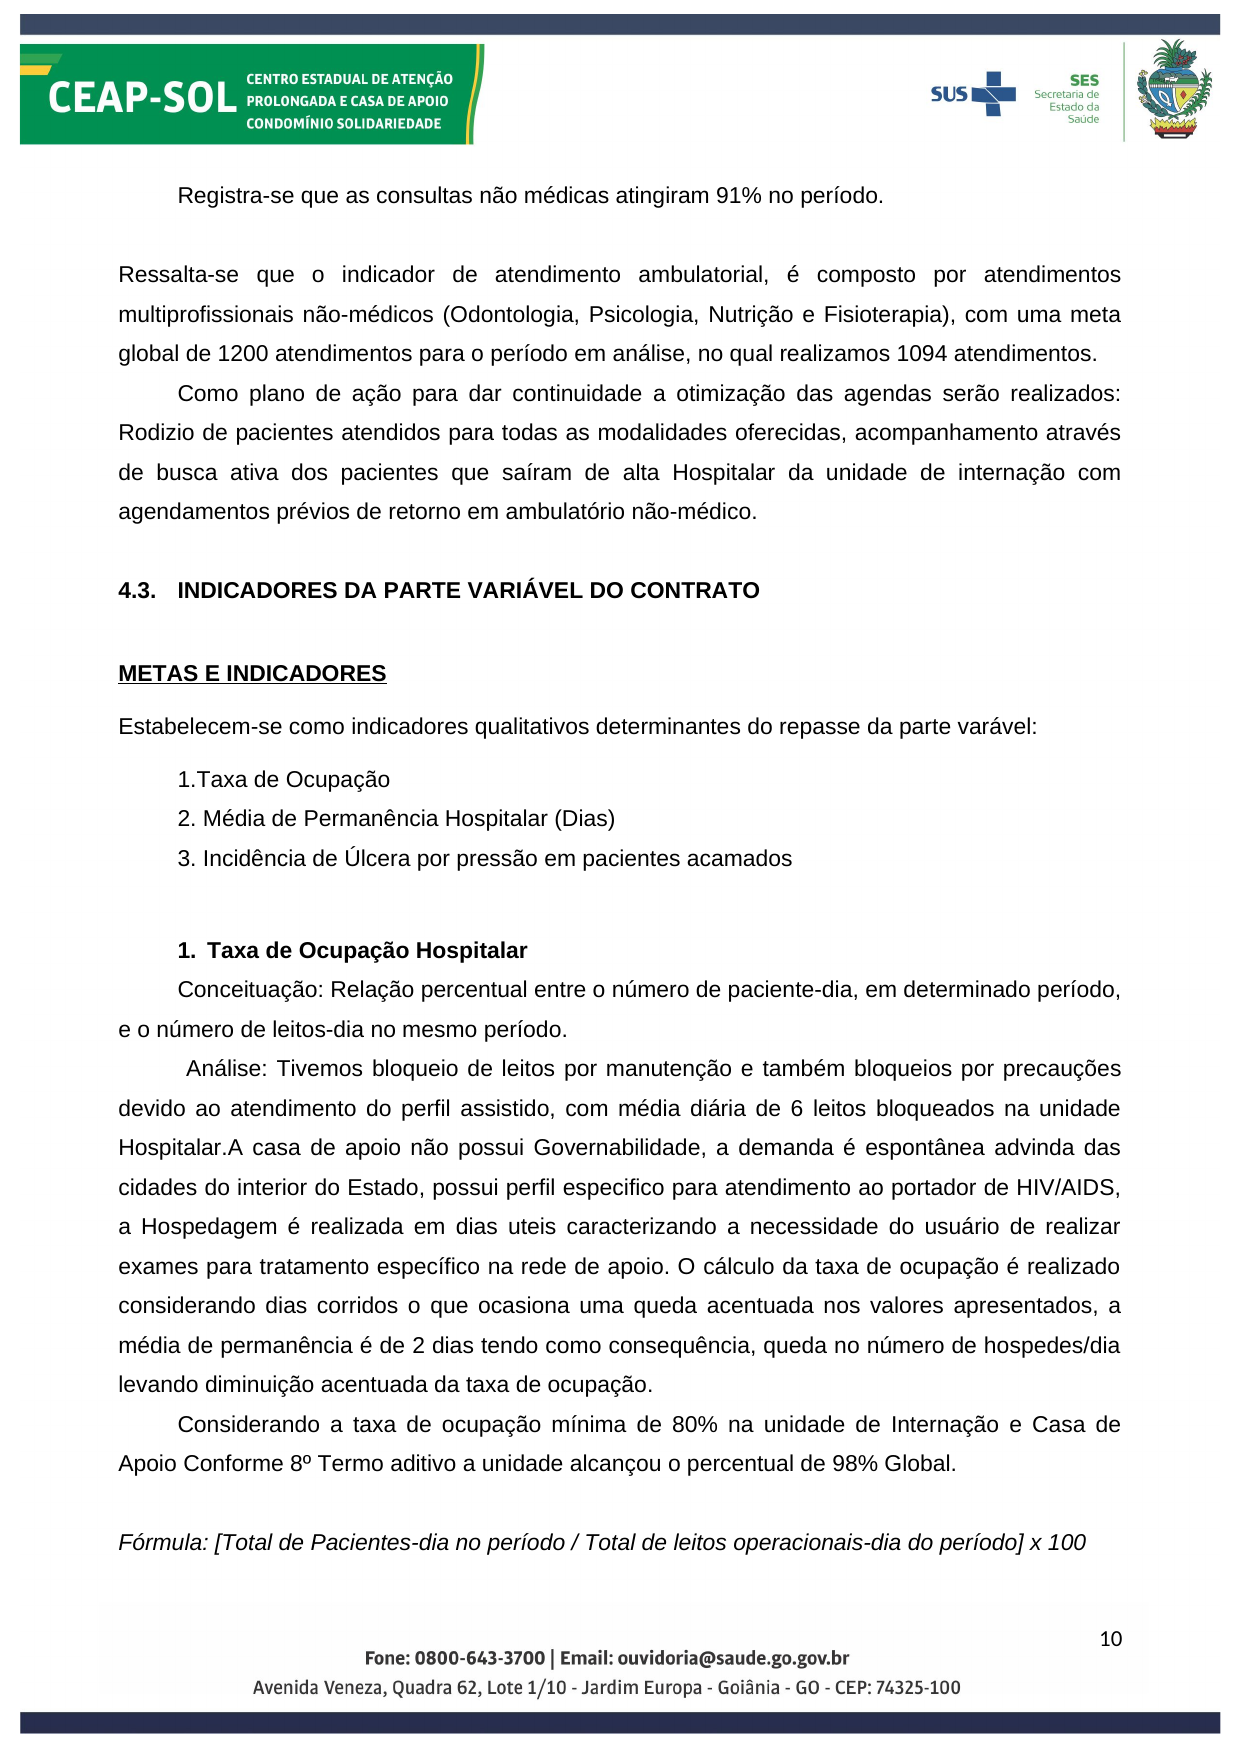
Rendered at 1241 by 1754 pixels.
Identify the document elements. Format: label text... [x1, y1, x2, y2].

text Como plano de ação para dar continuidade a otimização das agendas serão realizados: Rodizio de pacientes atendidos para todas as modalidades oferecidas, acompanhamento através de busca ativa dos pacientes que saíram de alta Hospitalar da unidade de internação com agendamentos prévios de retorno em ambulatório não-médico. [118, 380, 1122, 525]
text METAS E INDICADORES [118, 660, 1122, 687]
text Conceituação: Relação percentual entre o número de paciente-dia, em determinado período, e o número de leitos-dia no mesmo período. [118, 976, 1122, 1042]
picture [19, 14, 1221, 1734]
text Considerando a taxa de ocupação mínima de 80% na unidade de Internação e Casa de Apoio Conforme 8º Termo aditivo a unidade alcançou o percentual de 98% Global. [118, 1411, 1122, 1476]
list INDICADORES DA PARTE VARIÁVEL DO CONTRATO [118, 577, 1122, 604]
text Registra-se que as consultas não médicas atingiram 91% no período. [118, 182, 1122, 209]
text Estabelecem-se como indicadores qualitativos determinantes do repasse da parte varável: [118, 713, 1122, 739]
text Análise: Tivemos bloqueio de leitos por manutenção e também bloqueios por precauções devido ao atendimento do perfil assistido, com média diária de 6 leitos bloqueados na unidade Hospitalar.A casa de apoio não possui Governabilidade, a demanda é espontânea advinda das cidades do interior do Estado, possui perfil especifico para atendimento ao portador de HIV/AIDS, a Hospedagem é realizada em dias uteis caracterizando a necessidade do usuário de realizar exames para tratamento específico na rede de apoio. O cálculo da taxa de ocupação é realizado considerando dias corridos o que ocasiona uma queda acentuada nos valores apresentados, a média de permanência é de 2 dias tendo como consequência, queda no número de hospedes/dia levando diminuição acentuada da taxa de ocupação. [118, 1055, 1122, 1397]
text 3. Incidência de Úlcera por pressão em pacientes acamados [177, 844, 1122, 871]
text Ressalta-se que o indicador de atendimento ambulatorial, é composto por atendimentos multiprofissionais não-médicos (Odontologia, Psicologia, Nutrição e Fisioterapia), com uma meta global de 1200 atendimentos para o período em análise, no qual realizamos 1094 atendimentos. [118, 261, 1122, 367]
text Fórmula: [Total de Pacientes-dia no período / Total de leitos operacionais-dia do período] x 100 [118, 1529, 1122, 1555]
text 1.Taxa de Ocupação [177, 766, 1122, 792]
text 2. Média de Permanência Hospitalar (Dias) [177, 805, 1122, 831]
list Taxa de Ocupação Hospitalar [177, 937, 1122, 963]
